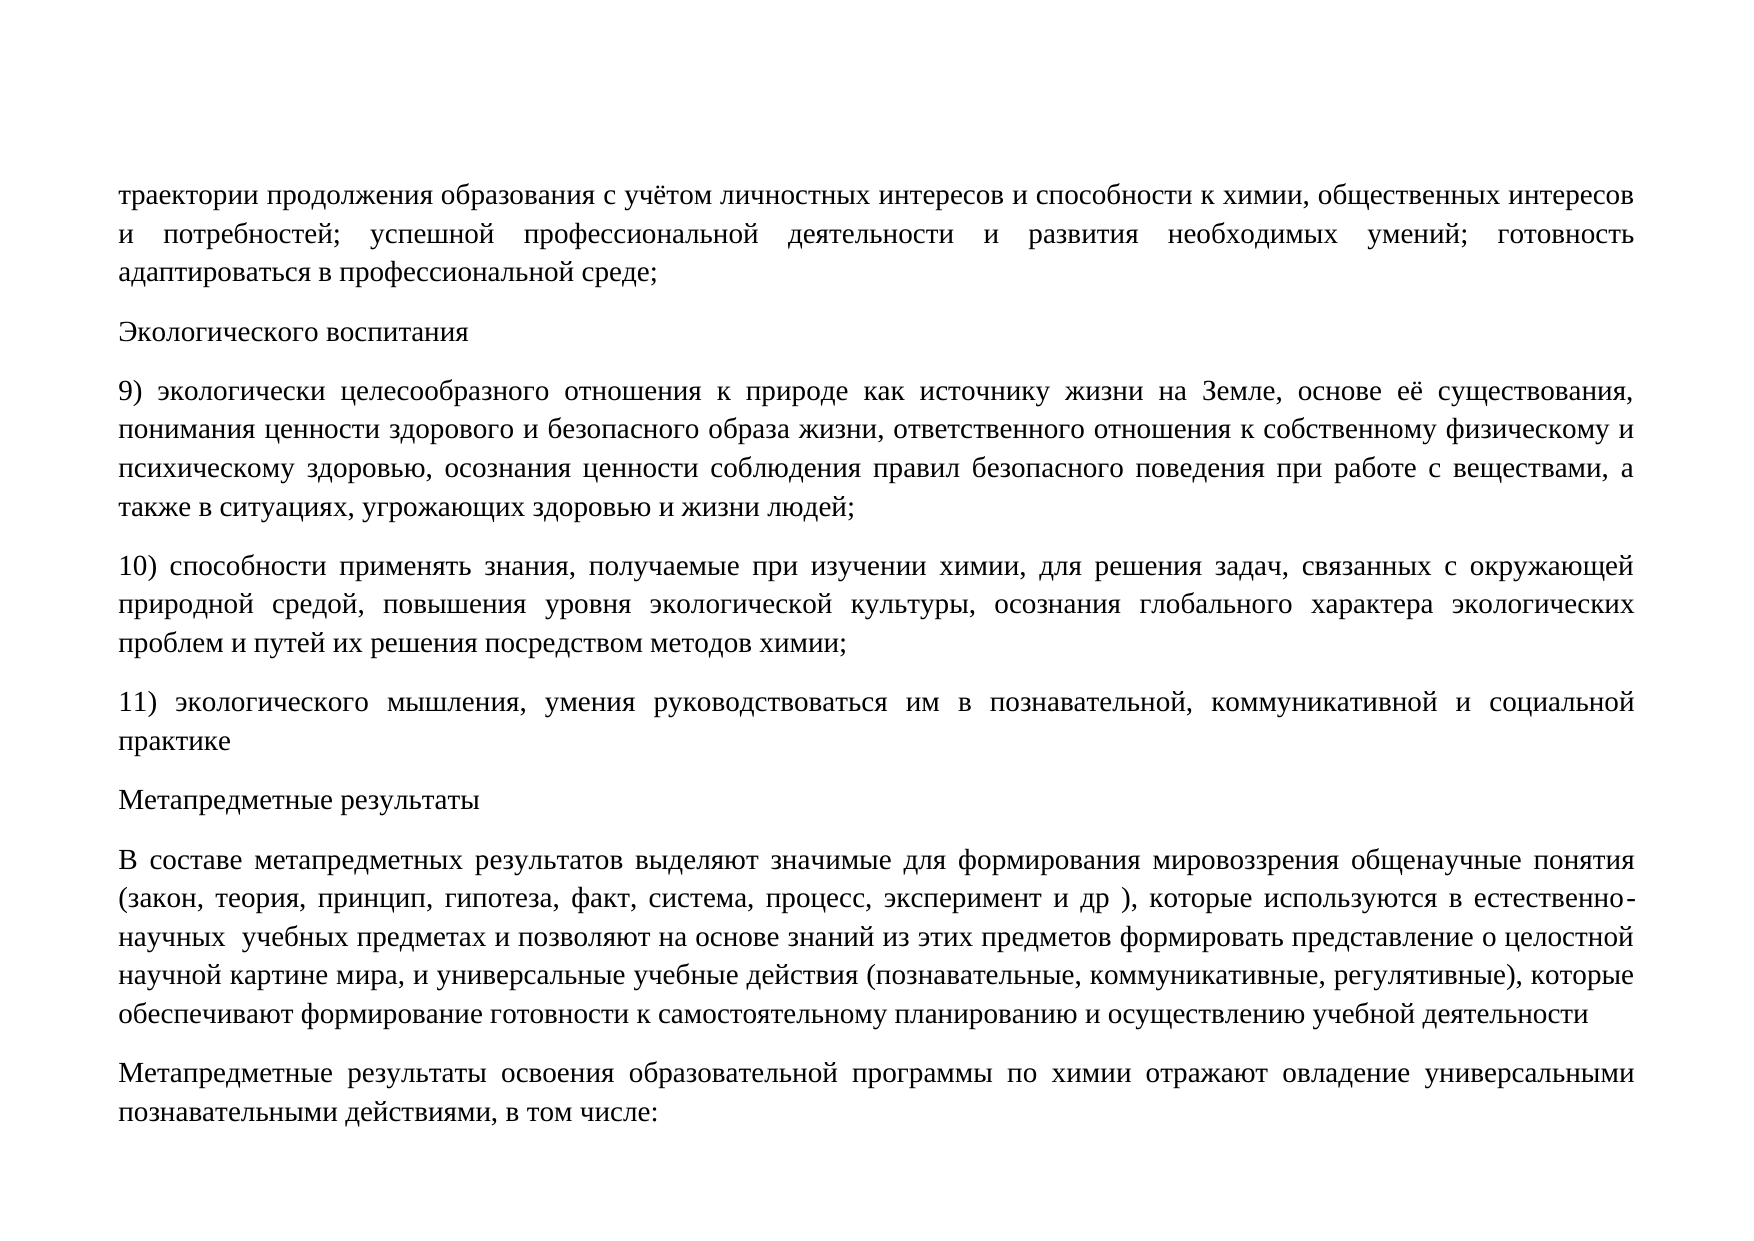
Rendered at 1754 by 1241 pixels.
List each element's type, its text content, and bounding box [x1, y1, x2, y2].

text Экологического воспитания [118, 314, 1636, 347]
text В составе метапредметных результатов выделяют значимые для формирования мировоззрения общенаучные понятия (закон, теория, принцип, гипотеза, факт, система, процесс, эксперимент и др ), которые используются в естественно­научных учебных предметах и позволяют на основе знаний из этих предметов формировать представление о целостной научной картине мира, и универсальные учебные действия (познавательные, коммуникативные, регулятивные), которые обеспечивают формирование готовности к самостоятельному планированию и осуществлению учебной деятельности [118, 842, 1636, 1029]
text 9) экологически целесообразного отношения к природе как источнику жизни на Земле, основе её существования, понимания ценности здорового и безопасного образа жизни, ответственного отношения к собственному физическому и психическому здоровью, осознания ценности соблюдения правил безопасного поведения при работе с веществами, а также в ситуациях, угрожающих здоровью и жизни людей; [118, 373, 1636, 522]
text 10) способности применять знания, получаемые при изучении химии, для решения задач, связанных с окружающей природной средой, повышения уровня экологической культуры, осознания глобального характера экологических проблем и путей их решения посредством методов химии; [118, 548, 1636, 659]
text 11) экологического мышления, умения руководствоваться им в познавательной, коммуникативной и социальной практике [118, 684, 1636, 757]
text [118, 177, 1636, 288]
text Метапредметные результаты освоения образовательной программы по химии отражают овладение универсальными познавательными действиями, в том числе: [118, 1055, 1636, 1127]
text Метапредметные результаты [118, 782, 1636, 816]
